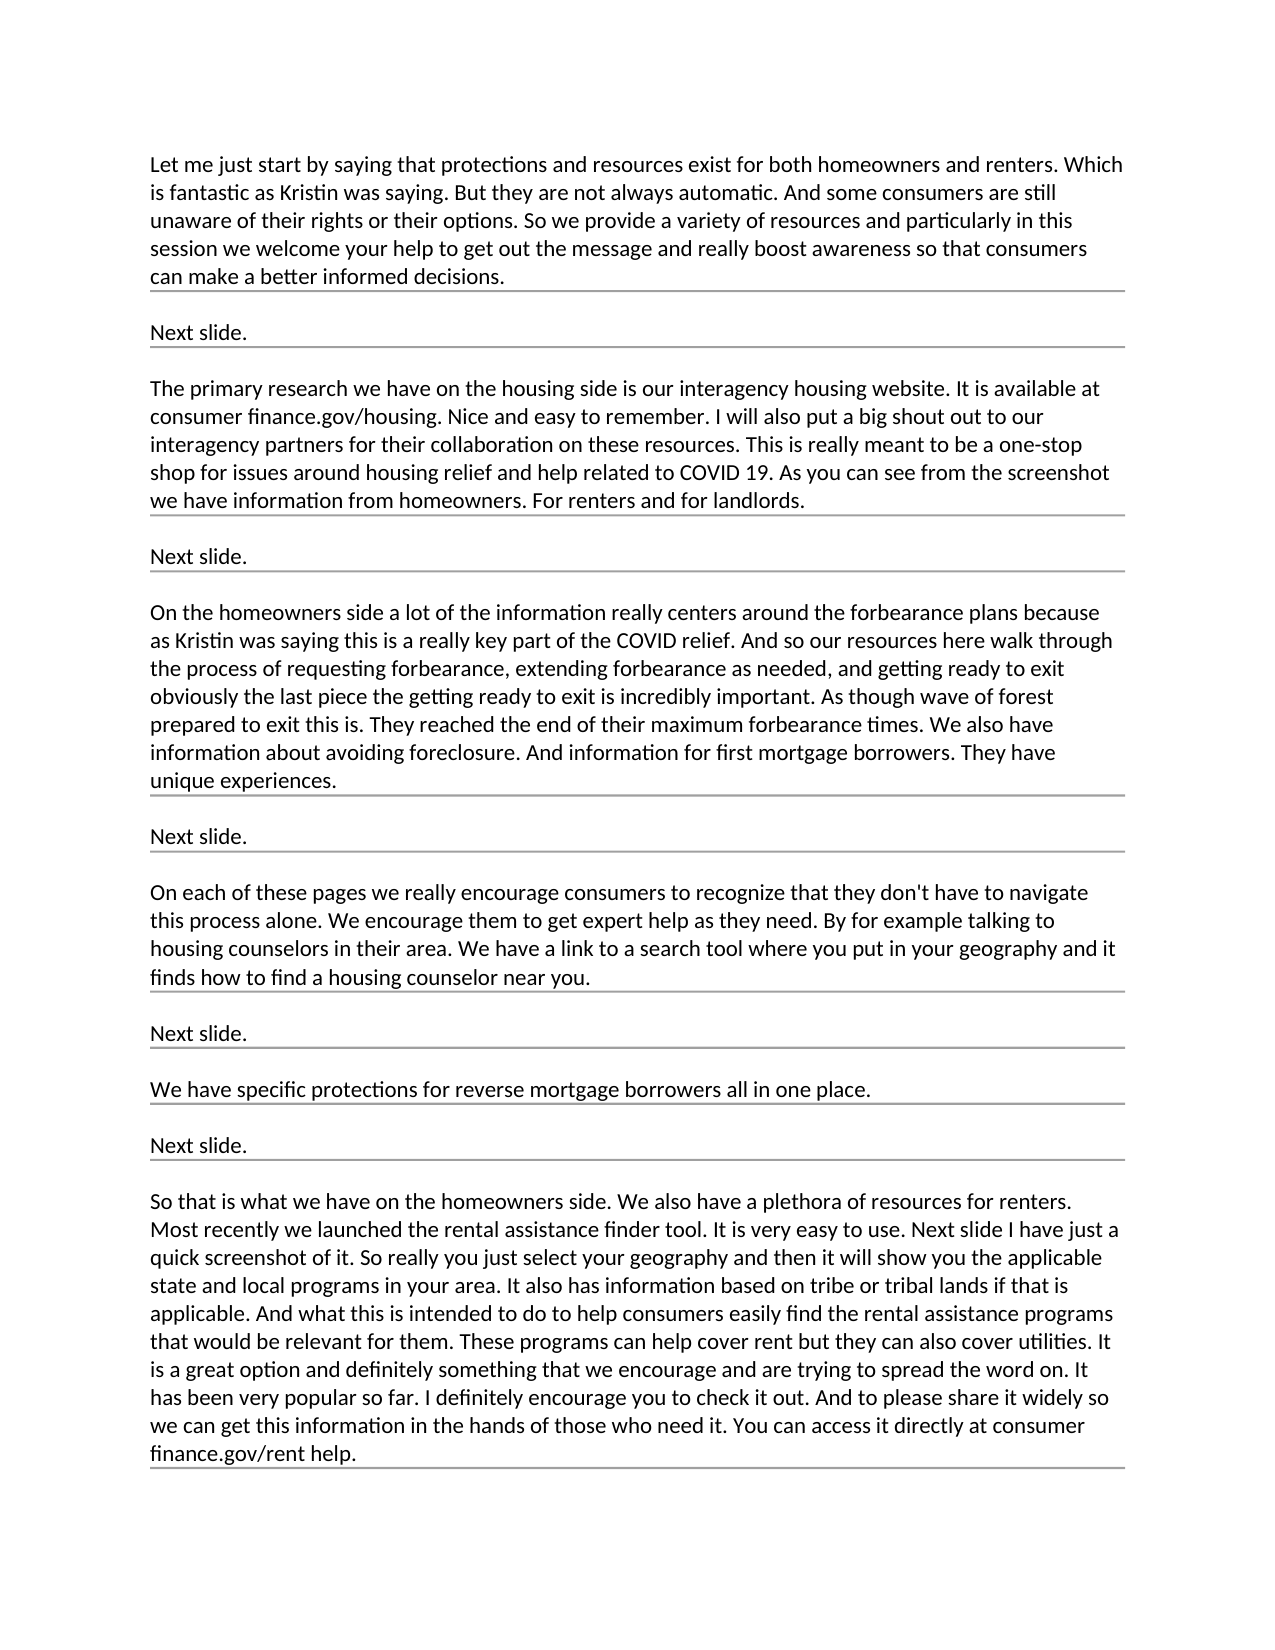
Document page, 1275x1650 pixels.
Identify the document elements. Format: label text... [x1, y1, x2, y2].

text Next slide. [150, 318, 1125, 346]
text So that is what we have on the homeowners side. We also have a plethora of resources for renters. Most recently we launched the rental assistance finder tool. It is very easy to use. Next slide I have just a quick screenshot of it. So really you just select your geography and then it will show you the applicable state and local programs in your area. It also has information based on tribe or tribal lands if that is applicable. And what this is intended to do to help consumers easily find the rental assistance programs that would be relevant for them. These programs can help cover rent but they can also cover utilities. It is a great option and definitely something that we encourage and are trying to spread the word on. It has been very popular so far. I definitely encourage you to check it out. And to please share it widely so we can get this information in the hands of those who need it. You can access it directly at consumer finance.gov/rent help. [150, 1187, 1125, 1466]
text Next slide. [150, 822, 1125, 850]
text Next slide. [150, 1019, 1125, 1046]
text On each of these pages we really encourage consumers to recognize that they don't have to navigate this process alone. We encourage them to get expert help as they need. By for example talking to housing counselors in their area. We have a link to a search tool where you put in your geography and it finds how to find a housing counselor near you. [150, 878, 1125, 990]
text On the homeowners side a lot of the information really centers around the forbearance plans because as Kristin was saying this is a really key part of the COVID relief. And so our resources here walk through the process of requesting forbearance, extending forbearance as needed, and getting ready to exit obviously the last piece the getting ready to exit is incredibly important. As though wave of forest prepared to exit this is. They reached the end of their maximum forbearance times. We also have information about avoiding foreclosure. And information for first mortgage borrowers. They have unique experiences. [150, 598, 1125, 794]
text Next slide. [150, 1131, 1125, 1158]
text The primary research we have on the housing side is our interagency housing website. It is available at consumer finance.gov/housing. Nice and easy to remember. I will also put a big shout out to our interagency partners for their collaboration on these resources. This is really meant to be a one-stop shop for issues around housing relief and help related to COVID 19. As you can see from the screenshot we have information from homeowners. For renters and for landlords. [150, 374, 1125, 514]
text Let me just start by saying that protections and resources exist for both homeowners and renters. Which is fantastic as Kristin was saying. But they are not always automatic. And some consumers are still unaware of their rights or their options. So we provide a variety of resources and particularly in this session we welcome your help to get out the message and really boost awareness so that consumers can make a better informed decisions. [150, 150, 1125, 290]
text Next slide. [150, 542, 1125, 570]
text We have specific protections for reverse mortgage borrowers all in one place. [150, 1075, 1125, 1102]
